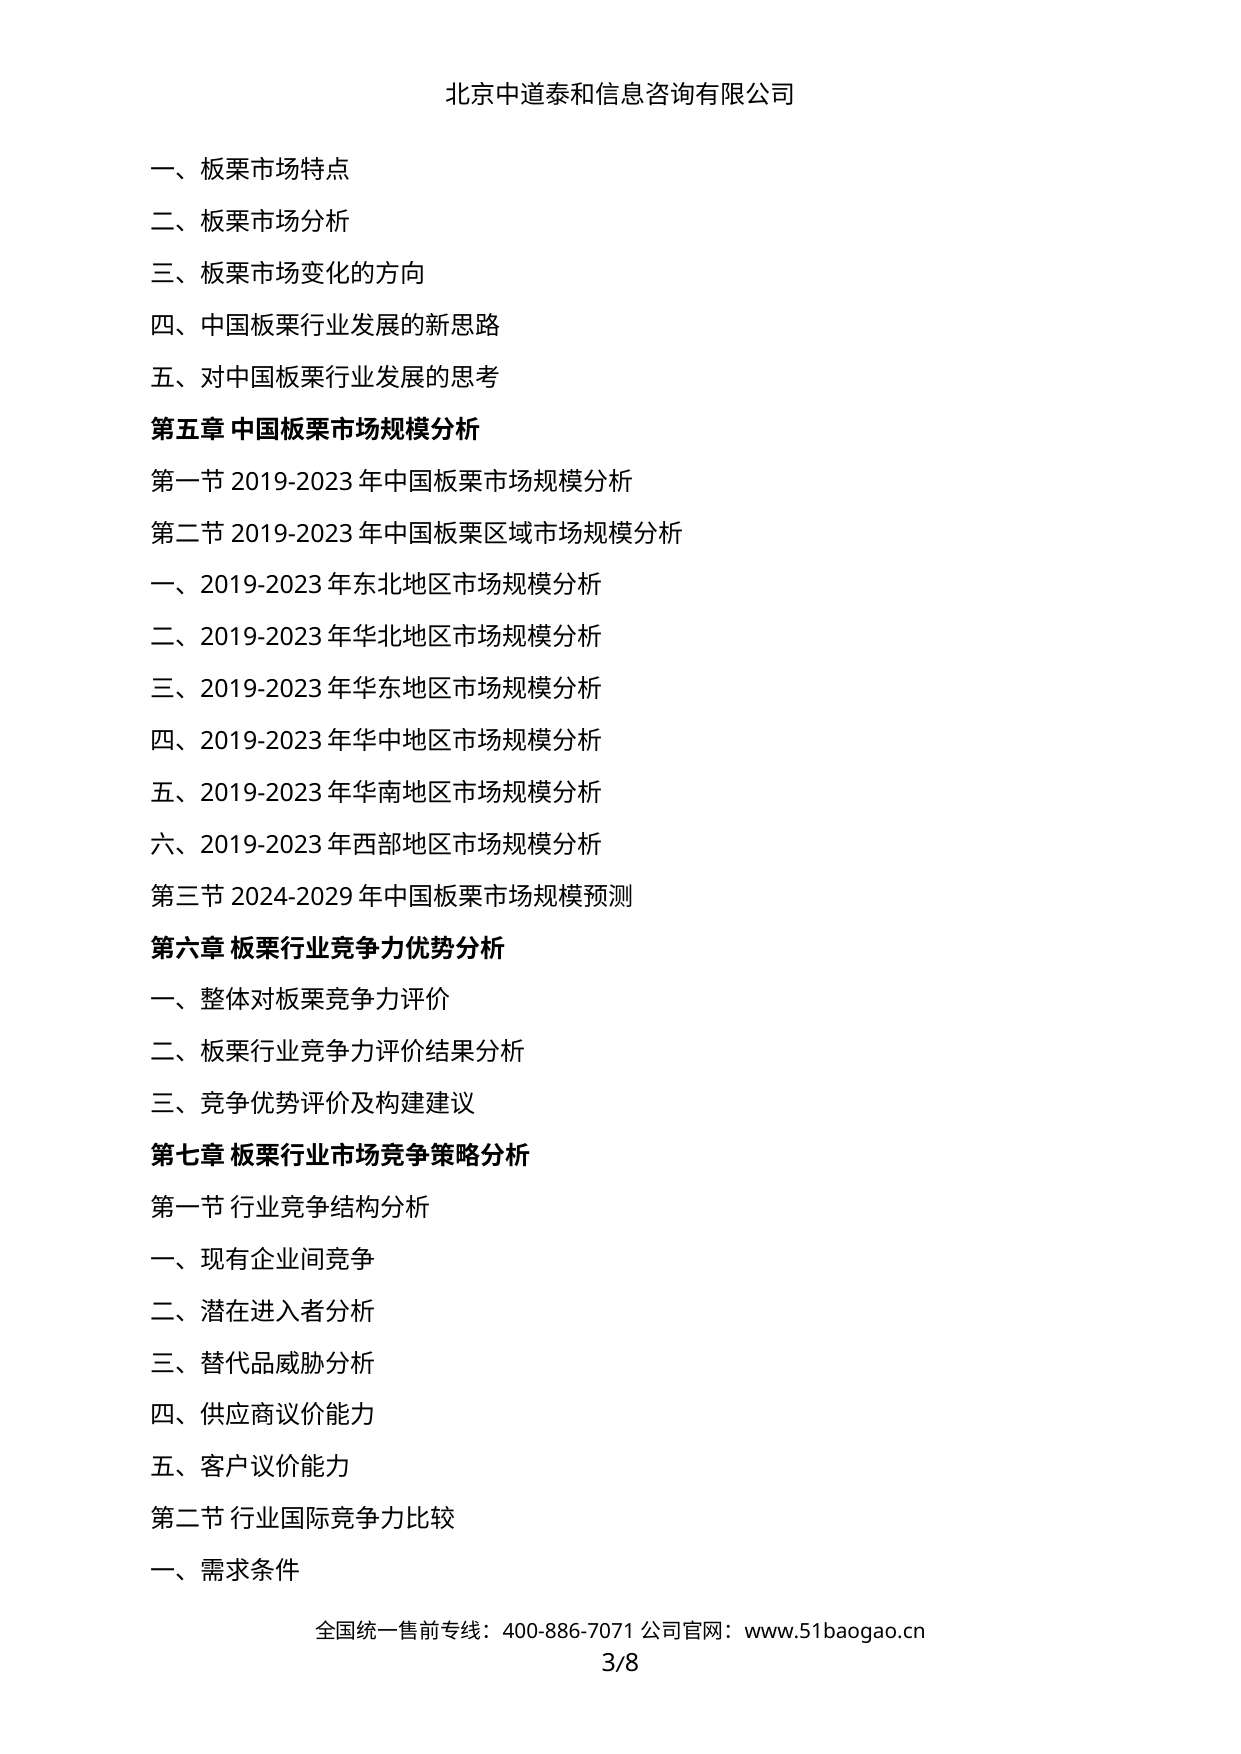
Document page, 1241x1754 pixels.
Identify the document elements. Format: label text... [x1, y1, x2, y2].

text 三、2019-2023年华东地区市场规模分析 [150, 669, 1090, 705]
text 二、2019-2023年华北地区市场规模分析 [150, 617, 1090, 653]
text 第二节 行业国际竞争力比较 [150, 1499, 1090, 1535]
text 四、供应商议价能力 [150, 1395, 1090, 1431]
text 第三节 2024-2029年中国板栗市场规模预测 [150, 876, 1090, 912]
text 三、板栗市场变化的方向 [150, 254, 1090, 290]
text 第一节 行业竞争结构分析 [150, 1187, 1090, 1224]
text 第一节 2019-2023年中国板栗市场规模分析 [150, 461, 1090, 497]
text 二、板栗行业竞争力评价结果分析 [150, 1032, 1090, 1068]
text 第二节 2019-2023年中国板栗区域市场规模分析 [150, 513, 1090, 549]
text 一、整体对板栗竞争力评价 [150, 980, 1090, 1016]
text 二、板栗市场分析 [150, 202, 1090, 238]
text 三、替代品威胁分析 [150, 1343, 1090, 1379]
text 五、客户议价能力 [150, 1447, 1090, 1483]
text 第五章 中国板栗市场规模分析 [150, 409, 1090, 446]
text 五、对中国板栗行业发展的思考 [150, 357, 1090, 394]
text 第六章 板栗行业竞争力优势分析 [150, 928, 1090, 964]
text 五、2019-2023年华南地区市场规模分析 [150, 772, 1090, 809]
text 四、2019-2023年华中地区市场规模分析 [150, 721, 1090, 757]
text 一、需求条件 [150, 1551, 1090, 1587]
text 三、竞争优势评价及构建建议 [150, 1084, 1090, 1120]
text 第七章 板栗行业市场竞争策略分析 [150, 1136, 1090, 1172]
text 一、2019-2023年东北地区市场规模分析 [150, 565, 1090, 601]
text 一、板栗市场特点 [150, 150, 1090, 186]
text 一、现有企业间竞争 [150, 1239, 1090, 1276]
text 六、2019-2023年西部地区市场规模分析 [150, 824, 1090, 861]
text 四、中国板栗行业发展的新思路 [150, 306, 1090, 342]
text 二、潜在进入者分析 [150, 1291, 1090, 1327]
